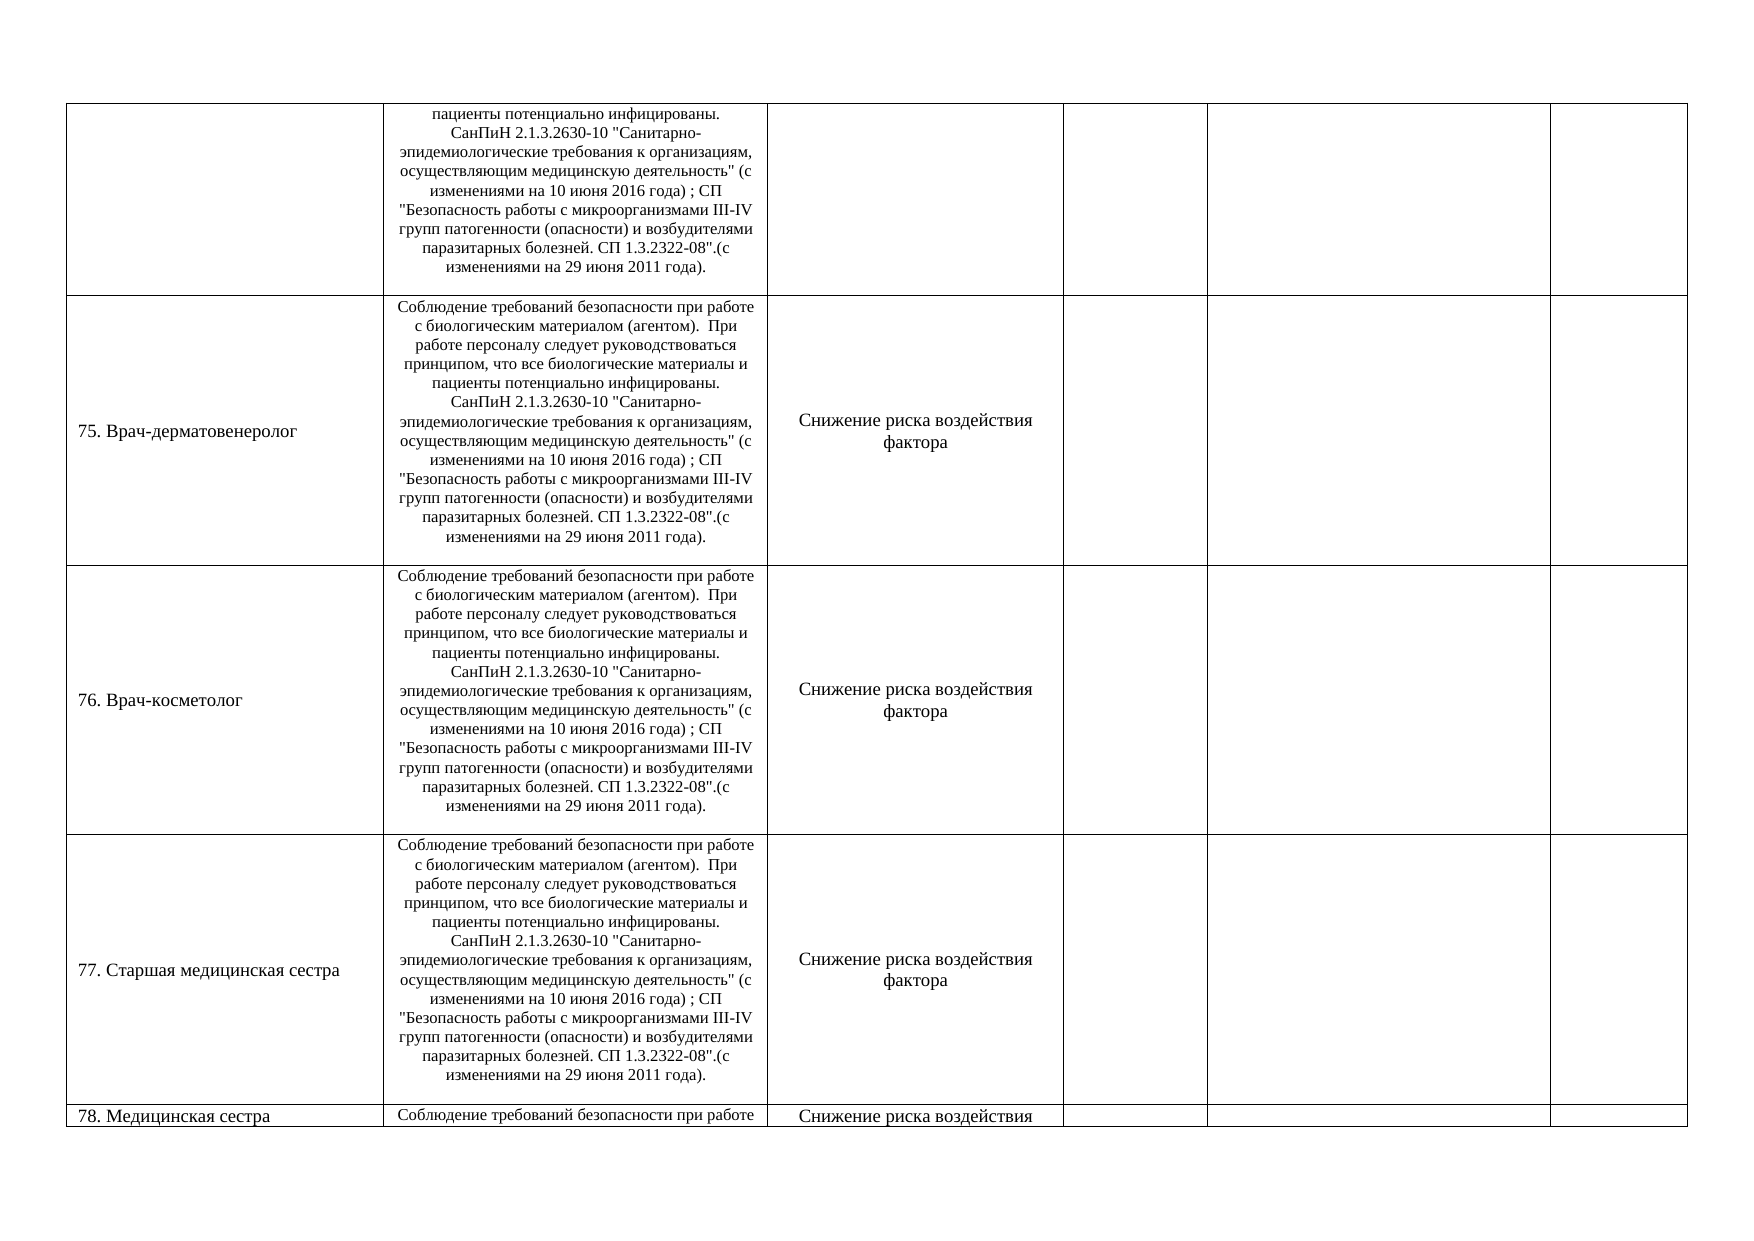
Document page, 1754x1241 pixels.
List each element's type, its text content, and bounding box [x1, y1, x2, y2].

table_cell Снижение риска воздействия фактора [768, 566, 1063, 834]
table_cell 75. Врач-дерматовенеролог [67, 296, 383, 565]
table_cell Снижение риска воздействия фактора [768, 296, 1063, 565]
table_cell [1551, 566, 1687, 834]
table_cell [1064, 835, 1207, 1103]
table_cell [1208, 835, 1550, 1103]
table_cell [384, 104, 767, 295]
table_cell 76. Врач-косметолог [67, 566, 383, 834]
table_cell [67, 1105, 383, 1126]
table_cell [1064, 566, 1207, 834]
table_cell [1208, 1105, 1550, 1126]
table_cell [384, 835, 767, 1103]
table_cell [1208, 104, 1550, 295]
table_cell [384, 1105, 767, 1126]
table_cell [768, 1105, 1063, 1126]
table_cell 77. Старшая медицинская сестра [67, 835, 383, 1103]
table_cell [1064, 104, 1207, 295]
table_cell Снижение риска воздействия фактора [768, 835, 1063, 1103]
table_cell [1551, 835, 1687, 1103]
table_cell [768, 104, 1063, 295]
table_cell [1551, 296, 1687, 565]
table_cell [1551, 104, 1687, 295]
table_cell [1208, 296, 1550, 565]
table_cell [1551, 1105, 1687, 1126]
table_cell [1064, 1105, 1207, 1126]
table_cell [1208, 566, 1550, 834]
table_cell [67, 104, 383, 295]
table_cell [1064, 296, 1207, 565]
